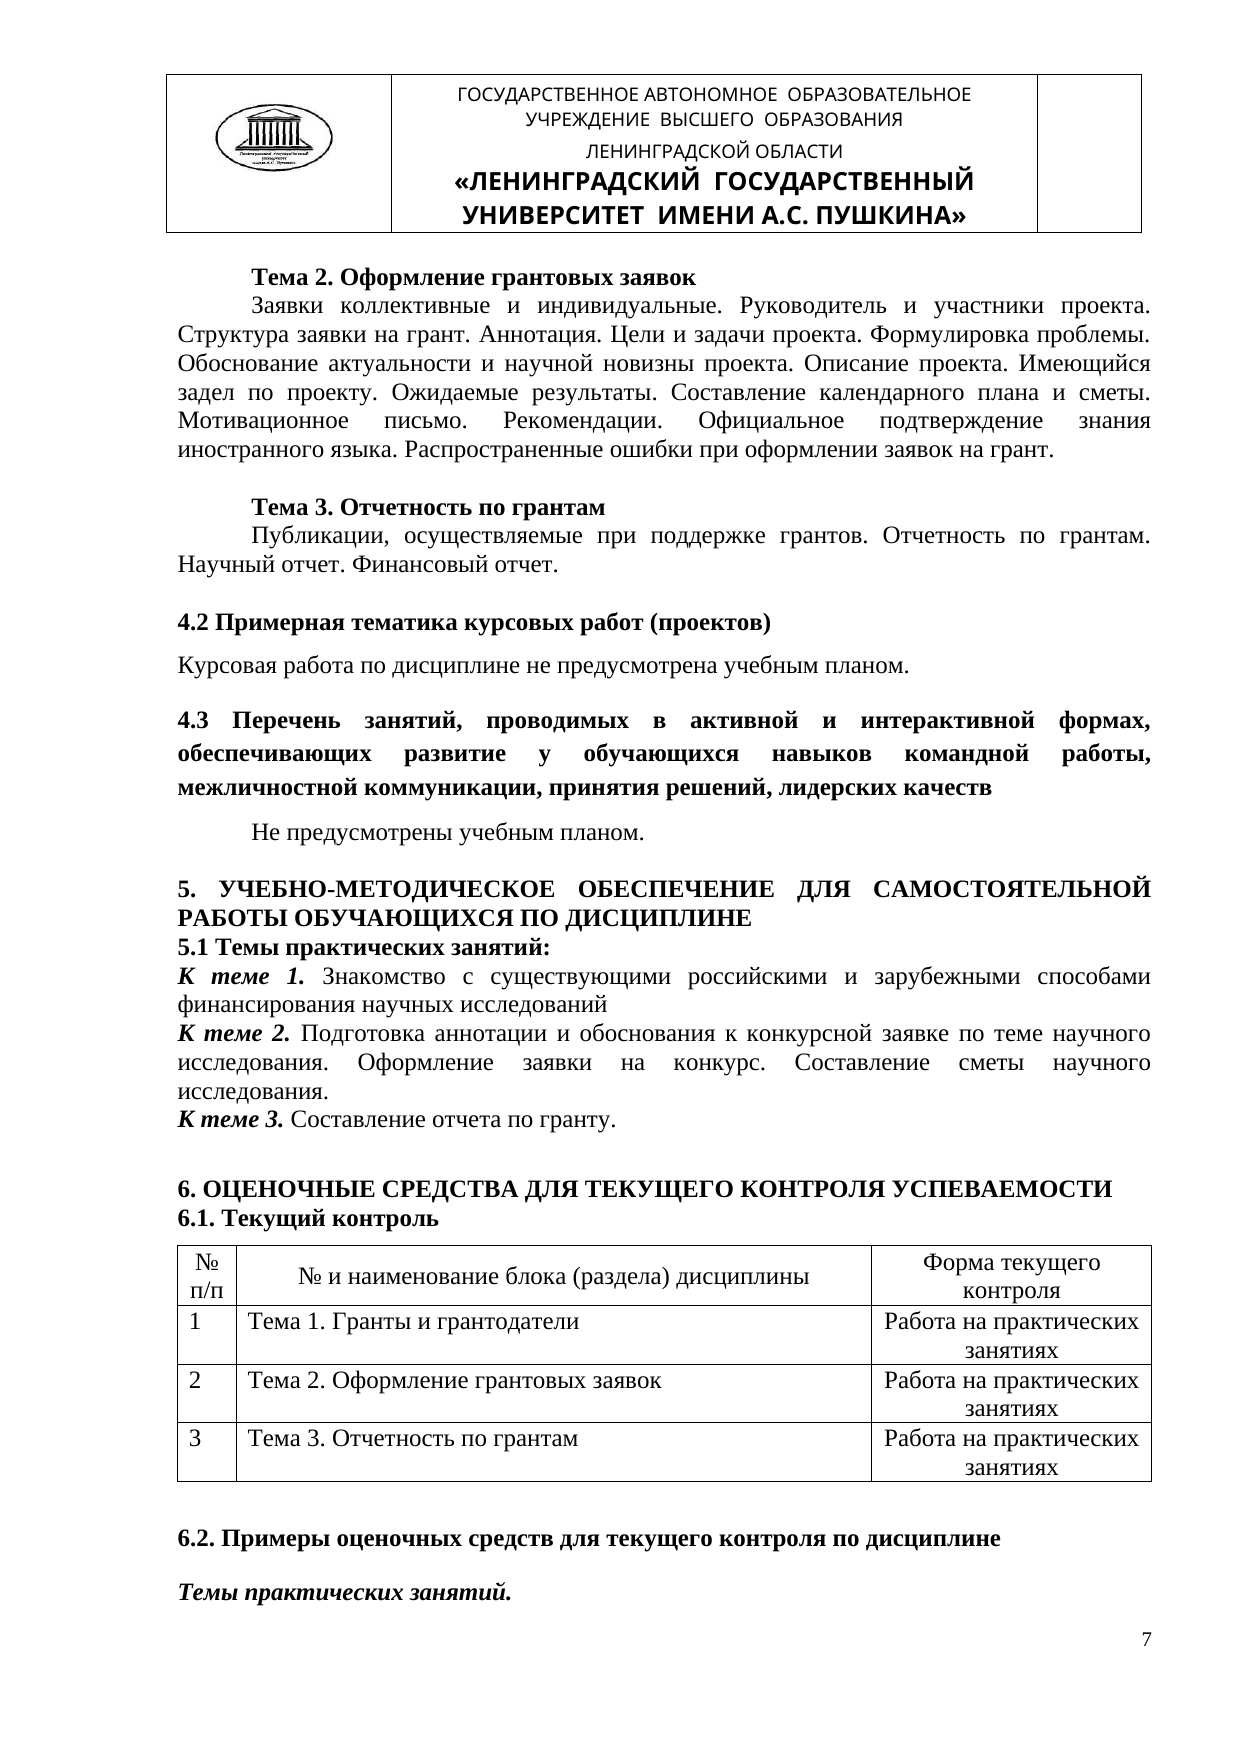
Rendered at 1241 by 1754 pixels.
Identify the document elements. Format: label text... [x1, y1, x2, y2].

text К теме 2. Подготовка аннотации и обоснования к конкурсной заявке по теме научного исследования. Оформление заявки на конкурс. Составление сметы научного исследования. [177, 1018, 1152, 1104]
text Курсовая работа по дисциплине не предусмотрена учебным планом. [177, 650, 1152, 679]
table_cell Работа на практических занятиях [872, 1306, 1151, 1364]
text 4.2 Примерная тематика курсовых работ (проектов) [177, 607, 1152, 636]
table_cell Тема 2. Оформление грантовых заявок [237, 1365, 871, 1422]
text 6.2. Примеры оценочных средств для текущего контроля по дисциплине [177, 1523, 1152, 1552]
text К теме 1. Знакомство с существующими российскими и зарубежными способами финансирования научных исследований [177, 961, 1152, 1018]
table_header № п/п [178, 1246, 236, 1305]
text 5. Учебно-методическое обеспечение для самостоятельной работы обучающихся по дисциплине [177, 874, 1152, 932]
text 4.3 Перечень занятий, проводимых в активной и интерактивной формах, обеспечивающих развитие у обучающихся навыков командной работы, межличностной коммуникации, принятия решений, лидерских качеств [177, 706, 1152, 800]
text Публикации, осуществляемые при поддержке грантов. Отчетность по грантам. Научный отчет. Финансовый отчет. [177, 521, 1152, 578]
table_cell 3 [178, 1423, 236, 1481]
table_cell Работа на практических занятиях [872, 1423, 1151, 1481]
text К теме 3. Составление отчета по гранту. [177, 1104, 1152, 1133]
text Заявки коллективные и индивидуальные. Руководитель и участники проекта. Структура заявки на грант. Аннотация. Цели и задачи проекта. Формулировка проблемы. Обоснование актуальности и научной новизны проекта. Описание проекта. Имеющийся задел по проекту. Ожидаемые результаты. Составление календарного плана и сметы. Мотивационное письмо. Рекомендации. Официальное подтверждение знания иностранного языка. Распространенные ошибки при оформлении заявок на грант. [177, 291, 1152, 463]
table_header Форма текущего контроля [872, 1246, 1151, 1305]
table_cell Тема 1. Гранты и грантодатели [237, 1306, 871, 1364]
text 5.1 Темы практических занятий: [177, 932, 1152, 961]
text 6. Оценочные средства для текущего контроля успеваемости [177, 1174, 1152, 1203]
table_cell Работа на практических занятиях [872, 1365, 1151, 1422]
text Темы практических занятий. [177, 1577, 1152, 1606]
table_header № и наименование блока (раздела) дисциплины [237, 1246, 871, 1305]
text Не предусмотрены учебным планом. [177, 817, 1152, 846]
picture [187, 75, 371, 202]
text Тема 3. Отчетность по грантам [177, 492, 1152, 521]
table_cell 1 [178, 1306, 236, 1364]
text Тема 2. Оформление грантовых заявок [177, 262, 1152, 291]
text 6.1. Текущий контроль [177, 1203, 1152, 1232]
table_cell 2 [178, 1365, 236, 1422]
table_cell Тема 3. Отчетность по грантам [237, 1423, 871, 1481]
